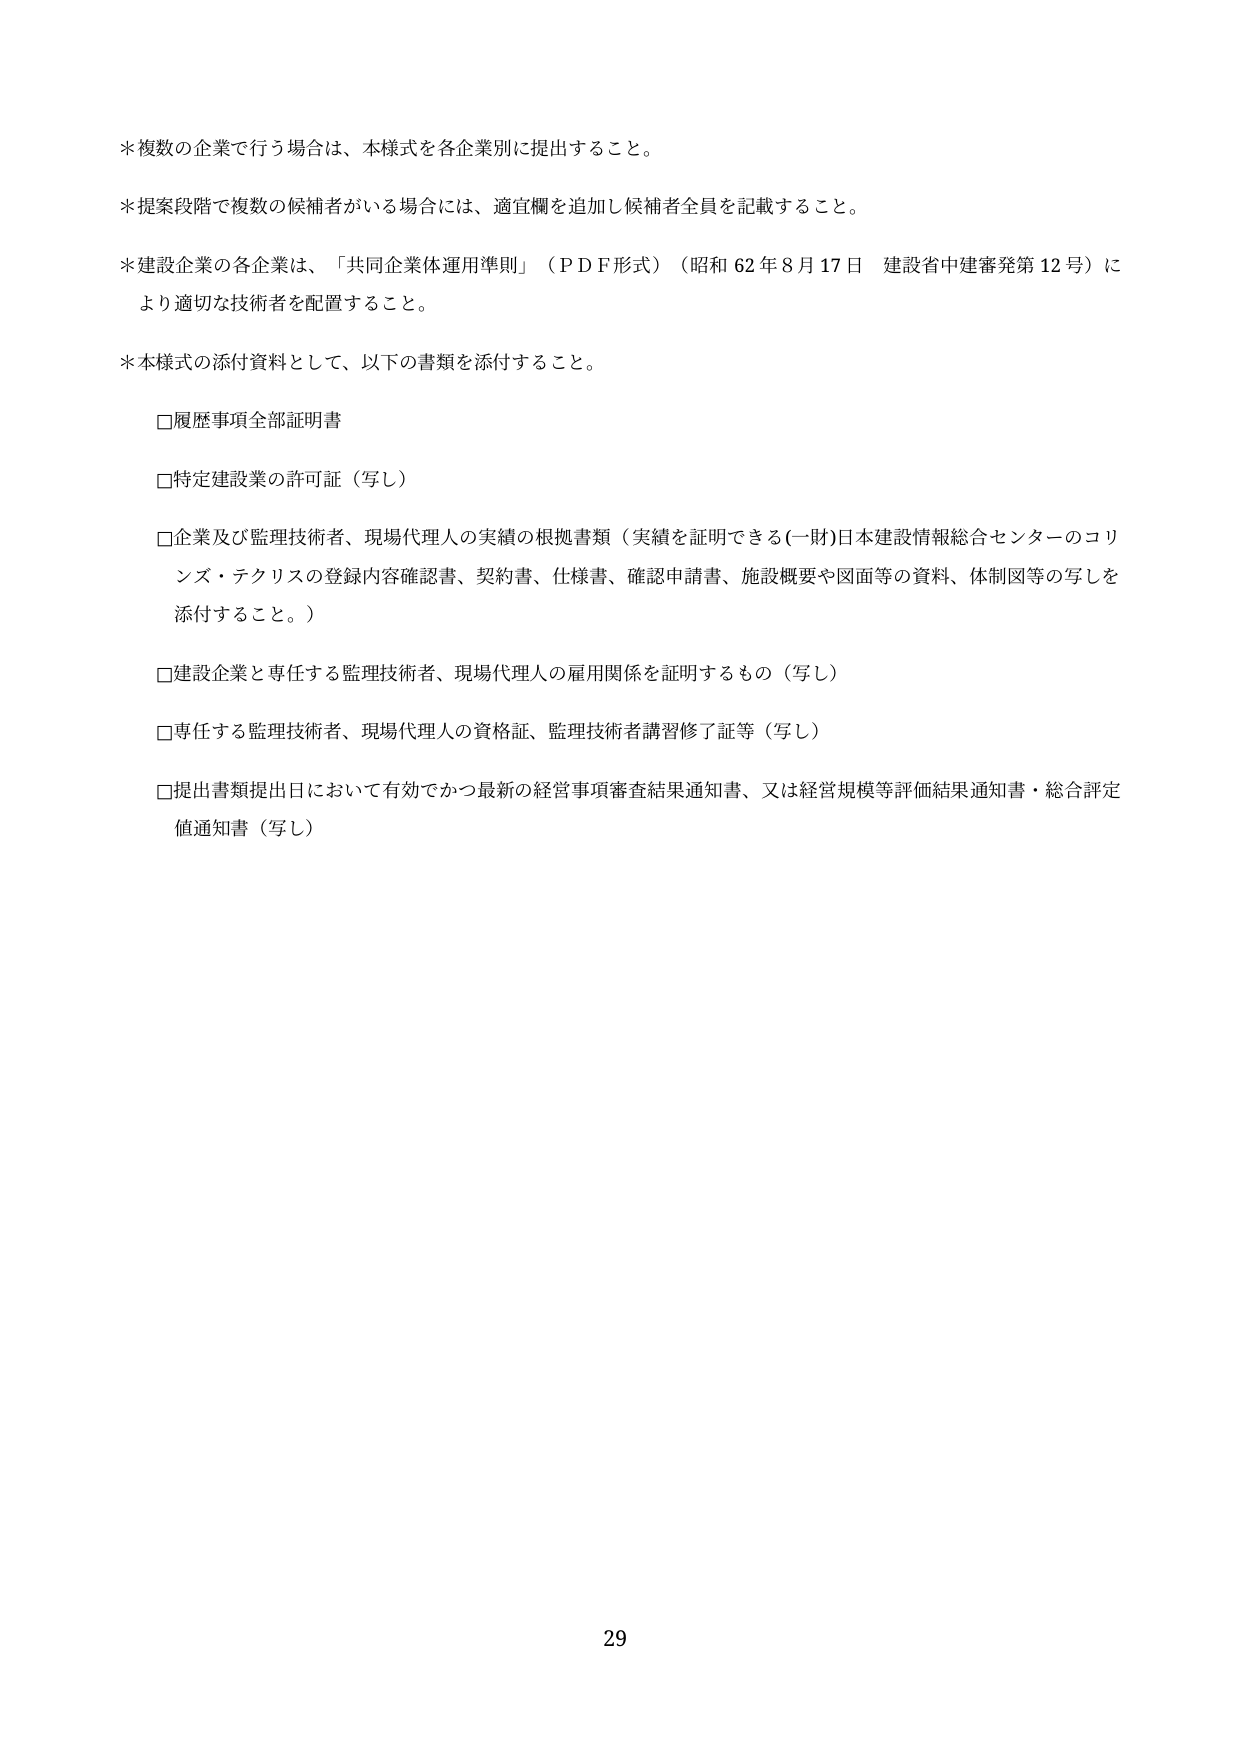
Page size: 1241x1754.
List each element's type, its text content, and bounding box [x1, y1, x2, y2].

text ＊複数の企業で行う場合は、本様式を各企業別に提出すること。 [118, 130, 1122, 164]
text □履歴事項全部証明書 [118, 403, 1122, 436]
text ＊建設企業の各企業は、「共同企業体運用準則」（ＰＤＦ形式）（昭和62年８月17日 建設省中建審発第12号）により適切な技術者を配置すること。 [118, 247, 1122, 319]
text ＊本様式の添付資料として、以下の書類を添付すること。 [118, 344, 1122, 378]
text ＊提案段階で複数の候補者がいる場合には、適宜欄を追加し候補者全員を記載すること。 [118, 189, 1122, 222]
text □建設企業と専任する監理技術者、現場代理人の雇用関係を証明するもの（写し） [156, 655, 1122, 689]
text □特定建設業の許可証（写し） [118, 461, 1122, 495]
text □提出書類提出日において有効でかつ最新の経営事項審査結果通知書、又は経営規模等評価結果通知書・総合評定値通知書（写し） [156, 772, 1122, 844]
text □企業及び監理技術者、現場代理人の実績の根拠書類（実績を証明できる(一財)日本建設情報総合センターのコリンズ・テクリスの登録内容確認書、契約書、仕様書、確認申請書、施設概要や図面等の資料、体制図等の写しを添付すること。） [156, 519, 1122, 630]
text □専任する監理技術者、現場代理人の資格証、監理技術者講習修了証等（写し） [156, 714, 1122, 747]
